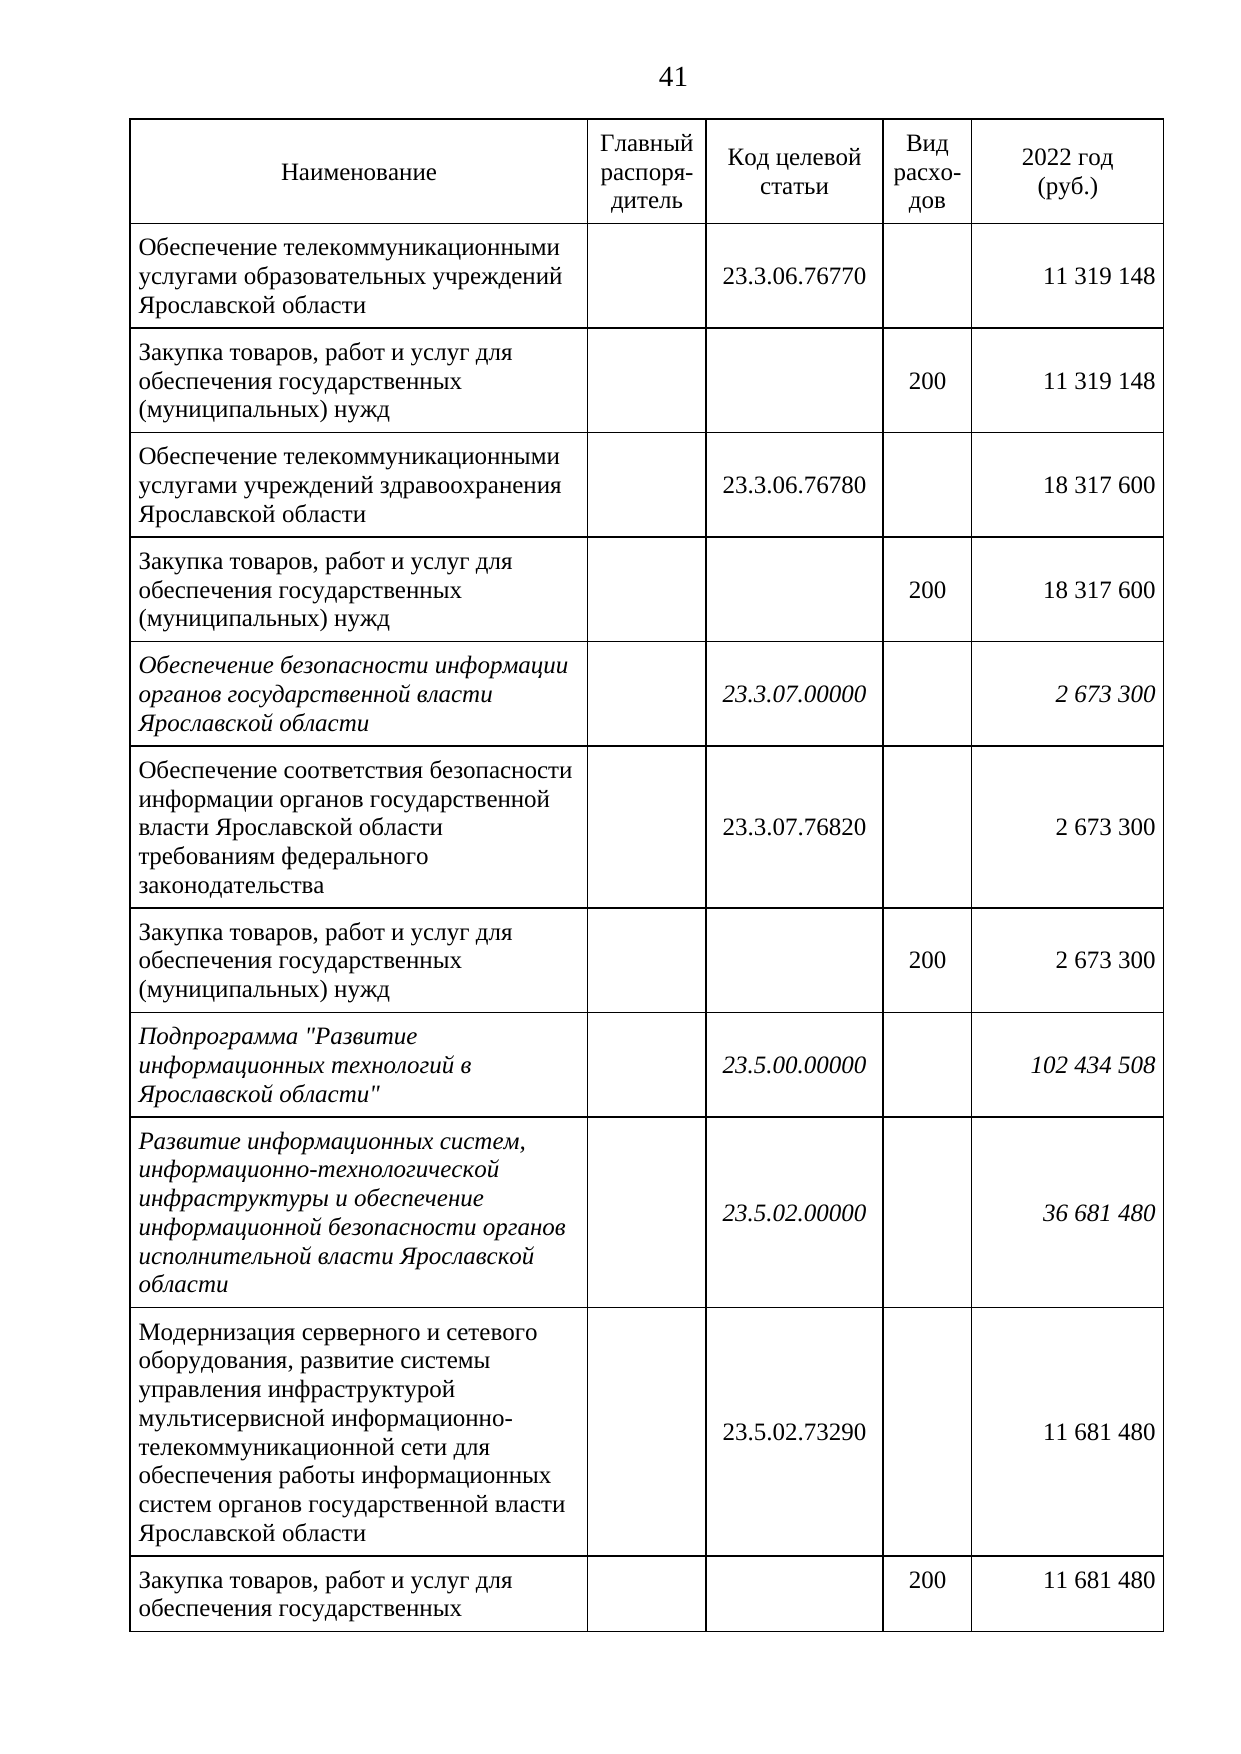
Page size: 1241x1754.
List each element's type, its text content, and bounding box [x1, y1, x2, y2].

table_cell [588, 433, 705, 536]
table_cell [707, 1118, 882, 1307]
table_cell 18 317 600 [972, 433, 1163, 536]
table_cell 18 317 600 [972, 538, 1163, 641]
table_cell 23.3.06.76770 [707, 224, 882, 327]
table_cell Обеспечение телекоммуникационными услугами образовательных учреждений Ярославской области [131, 224, 587, 327]
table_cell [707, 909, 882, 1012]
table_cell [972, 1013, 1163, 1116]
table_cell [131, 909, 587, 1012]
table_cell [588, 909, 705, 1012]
table_cell Обеспечение телекоммуникационными услугами учреждений здравоохранения Ярославской области [131, 433, 587, 536]
table_cell 23.3.07.76820 [707, 747, 882, 907]
table_cell [588, 224, 705, 327]
table_cell Закупка товаров, работ и услуг для обеспечения государственных (муниципальных) нужд [131, 329, 587, 432]
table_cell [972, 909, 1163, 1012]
table_cell Закупка товаров, работ и услуг для обеспечения государственных (муниципальных) нужд [131, 538, 587, 641]
table_cell Обеспечение соответствия безопасности информации органов государственной власти Ярославской области требованиям федерального законодательства [131, 747, 587, 907]
table_cell [707, 329, 882, 432]
table_cell 23.3.06.76780 [707, 433, 882, 536]
table_cell [707, 538, 882, 641]
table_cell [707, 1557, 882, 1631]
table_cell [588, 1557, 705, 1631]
table_cell 2 673 300 [972, 642, 1163, 745]
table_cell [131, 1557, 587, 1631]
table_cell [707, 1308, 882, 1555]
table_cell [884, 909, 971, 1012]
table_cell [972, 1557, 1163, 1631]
table_cell 200 [884, 329, 971, 432]
table_cell [588, 642, 705, 745]
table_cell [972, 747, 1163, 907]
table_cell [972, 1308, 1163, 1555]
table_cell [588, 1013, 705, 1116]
table_cell Обеспечение безопасности информации органов государственной власти Ярославской области [131, 642, 587, 745]
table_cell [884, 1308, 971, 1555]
table_header Вид расхо-дов [884, 120, 971, 223]
table_cell 11 319 148 [972, 329, 1163, 432]
table_cell 11 319 148 [972, 224, 1163, 327]
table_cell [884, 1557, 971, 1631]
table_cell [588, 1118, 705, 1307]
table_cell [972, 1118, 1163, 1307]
table_header 2022 год (руб.) [972, 120, 1163, 223]
table_cell [588, 747, 705, 907]
table_header Наименование [131, 120, 587, 223]
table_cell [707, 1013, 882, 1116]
table_cell [884, 224, 971, 327]
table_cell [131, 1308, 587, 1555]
table_cell [588, 538, 705, 641]
table_cell 200 [884, 538, 971, 641]
table_cell [884, 642, 971, 745]
table_cell [884, 433, 971, 536]
table_cell 23.3.07.00000 [707, 642, 882, 745]
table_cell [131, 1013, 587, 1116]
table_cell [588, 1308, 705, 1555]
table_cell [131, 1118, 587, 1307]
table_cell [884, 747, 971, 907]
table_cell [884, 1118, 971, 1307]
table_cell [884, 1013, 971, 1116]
table_header Главный распоря-дитель [588, 120, 705, 223]
table_cell [588, 329, 705, 432]
table_header Код целевой статьи [707, 120, 882, 223]
